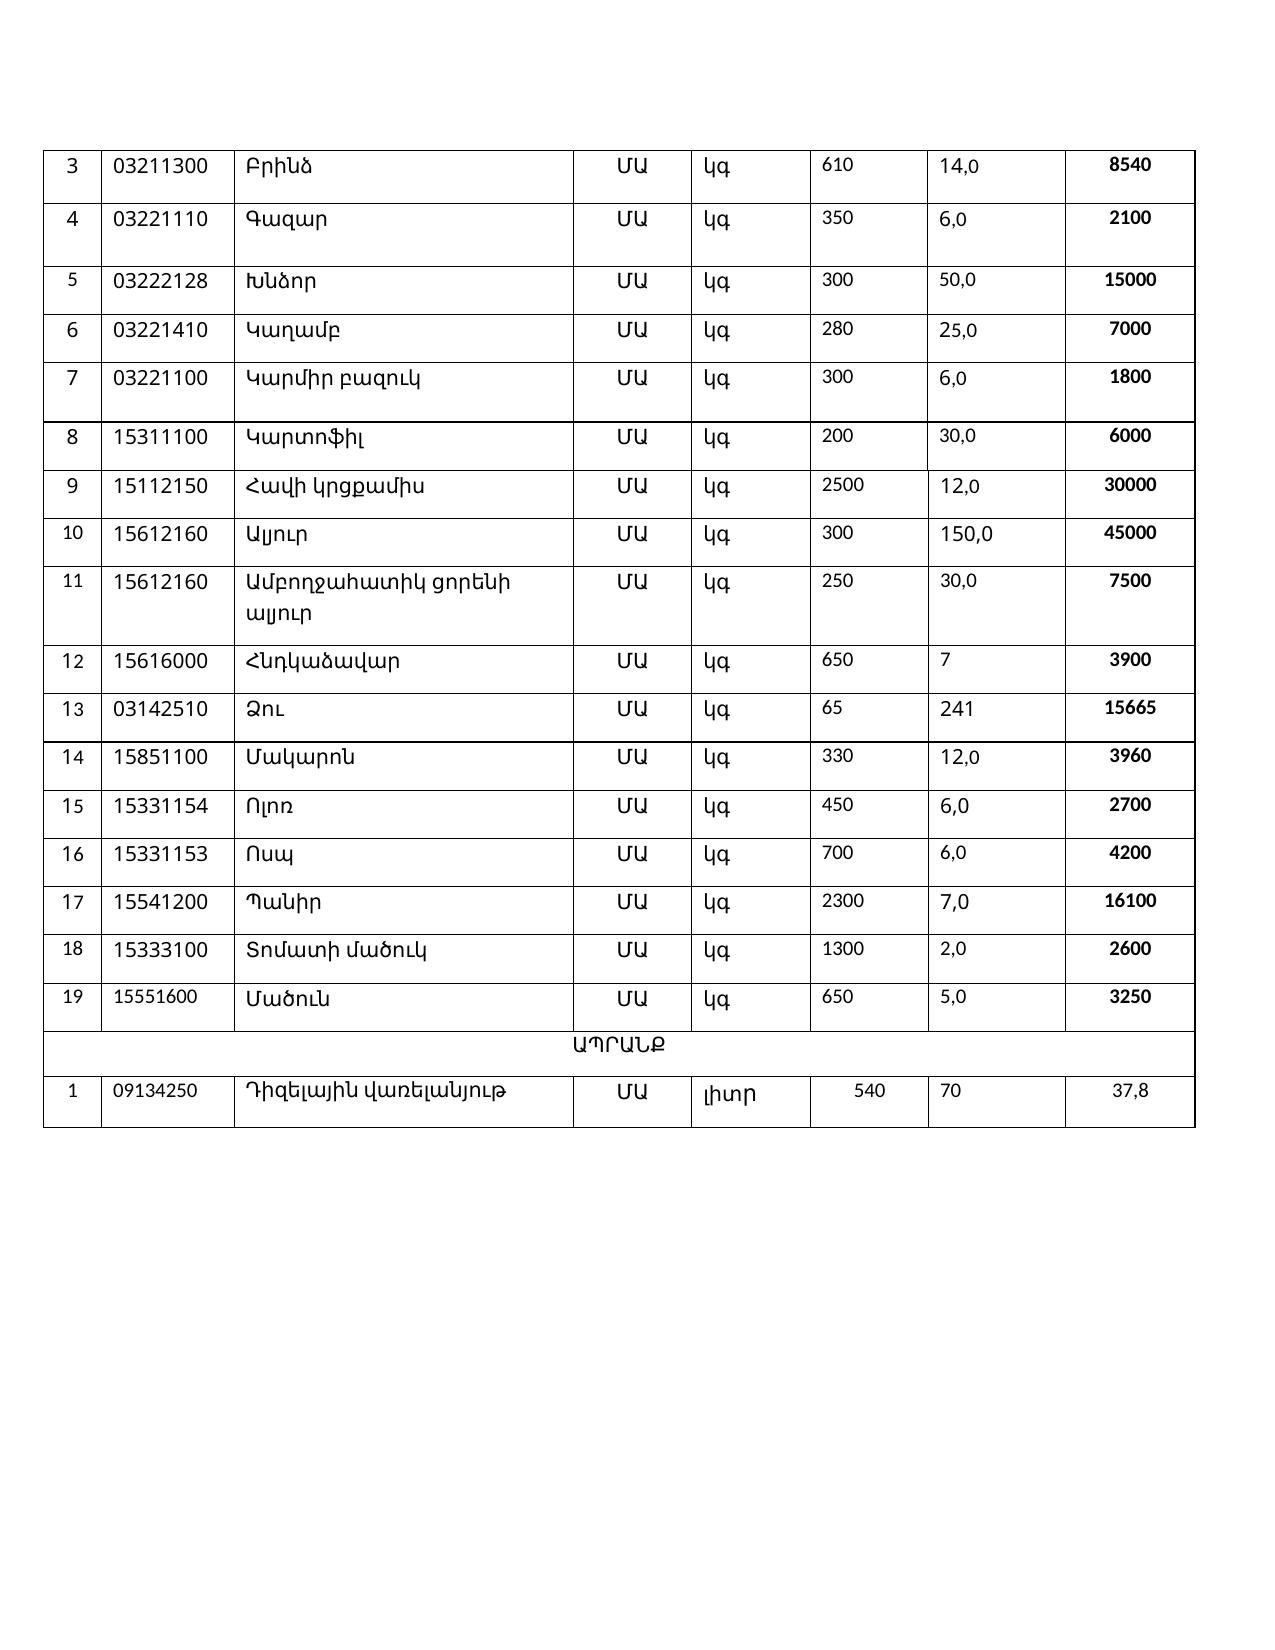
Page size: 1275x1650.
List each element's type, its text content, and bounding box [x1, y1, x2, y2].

table_cell ՄԱ [574, 567, 691, 645]
table_cell 3 [44, 151, 101, 203]
table_cell 280 [811, 315, 927, 362]
table_cell ԱՊՐԱՆՔ [44, 1032, 1194, 1076]
table_cell 241 [929, 694, 1065, 741]
table_cell կգ [692, 151, 810, 203]
table_cell Հնդկաձավար [235, 646, 573, 693]
table_cell 15 [44, 791, 101, 838]
table_cell 650 [811, 646, 928, 693]
table_cell 450 [811, 791, 928, 838]
table_cell 300 [811, 363, 927, 421]
table_cell ՄԱ [574, 151, 691, 203]
table_cell Պանիր [235, 887, 573, 934]
table_cell 15551600 [102, 984, 234, 1031]
table_cell 03142510 [102, 694, 234, 741]
table_cell 15616000 [102, 646, 234, 693]
table_cell 12,0 [929, 471, 1065, 518]
table_cell 1800 [1066, 363, 1194, 421]
table_cell կգ [692, 984, 810, 1031]
table_cell 6 [44, 315, 101, 362]
table_cell 03222128 [102, 267, 234, 314]
table_cell Կաղամբ [235, 315, 573, 362]
table_cell 03221410 [102, 315, 234, 362]
table_cell ՄԱ [574, 471, 691, 518]
table_cell կգ [692, 694, 810, 741]
table_cell 650 [811, 984, 928, 1031]
table_cell 4 [44, 204, 101, 266]
table_cell ՄԱ [574, 743, 691, 790]
table_cell 5 [44, 267, 101, 314]
table_cell 610 [811, 151, 927, 203]
table_cell Ձու [235, 694, 573, 741]
table_cell Ոսպ [235, 839, 573, 886]
table_cell Բրինձ [235, 151, 573, 203]
table_cell 1300 [811, 935, 928, 983]
table_cell 2100 [1066, 204, 1194, 266]
table_cell 3250 [1066, 984, 1194, 1031]
table_cell ՄԱ [574, 267, 691, 314]
table_cell կգ [692, 839, 810, 886]
table_cell 3960 [1066, 743, 1194, 790]
table_cell Կարտոֆիլ [235, 423, 573, 470]
table_cell 15851100 [102, 743, 234, 790]
table_cell 03211300 [102, 151, 234, 203]
table_cell 5,0 [929, 984, 1065, 1031]
table_cell կգ [692, 363, 810, 421]
table_cell 200 [811, 423, 927, 470]
table_cell 15612160 [102, 519, 234, 566]
table_cell 7500 [1066, 567, 1194, 645]
table_cell 6,0 [929, 791, 1065, 838]
table_cell լիտր [692, 1077, 810, 1127]
table_cell 70 [929, 1077, 1065, 1127]
table_cell 19 [44, 984, 101, 1031]
table_cell 15112150 [102, 471, 234, 518]
table_cell 300 [811, 519, 928, 566]
table_cell Ալյուր [235, 519, 573, 566]
table_cell Կարմիր բազուկ [235, 363, 573, 421]
table_cell 8540 [1066, 151, 1194, 203]
table_cell Մակարոն [235, 743, 573, 790]
table_cell կգ [692, 204, 810, 266]
table_cell 12,0 [929, 743, 1065, 790]
table_cell 12 [44, 646, 101, 693]
table_cell 15311100 [102, 423, 234, 470]
table_cell Մածուն [235, 984, 573, 1031]
table_cell 4200 [1066, 839, 1194, 886]
table_cell 250 [811, 567, 928, 645]
table_cell 7 [929, 646, 1065, 693]
table_cell 6000 [1066, 423, 1194, 470]
table_cell 15665 [1066, 694, 1194, 741]
table_cell 15333100 [102, 935, 234, 983]
table_cell կգ [692, 423, 810, 470]
table_cell ՄԱ [574, 694, 691, 741]
table_cell 13 [44, 694, 101, 741]
table_cell Ոլոռ [235, 791, 573, 838]
table_cell 2500 [811, 471, 928, 518]
table_cell 03221110 [102, 204, 234, 266]
table_cell 65 [811, 694, 928, 741]
table_cell 15000 [1066, 267, 1194, 314]
table_cell ՄԱ [574, 935, 691, 983]
table_cell 2,0 [929, 935, 1065, 983]
table_cell 2700 [1066, 791, 1194, 838]
table_cell 6,0 [929, 839, 1065, 886]
table_cell 50,0 [928, 267, 1065, 314]
table_cell 30,0 [928, 423, 1065, 470]
table_cell 14 [44, 743, 101, 790]
table_cell 30,0 [929, 567, 1065, 645]
table_cell 330 [811, 743, 928, 790]
table_cell 30000 [1066, 471, 1194, 518]
table_cell 300 [811, 267, 927, 314]
table_cell կգ [692, 519, 810, 566]
table_cell 16100 [1066, 887, 1194, 934]
table_cell 150,0 [929, 519, 1065, 566]
table_cell 6,0 [928, 363, 1065, 421]
table_cell ՄԱ [574, 887, 691, 934]
table_cell 15331153 [102, 839, 234, 886]
table_cell կգ [692, 887, 810, 934]
table_cell 350 [811, 204, 927, 266]
table_cell 14,0 [928, 151, 1065, 203]
table_cell 15612160 [102, 567, 234, 645]
table_cell ՄԱ [574, 204, 691, 266]
table_cell 3900 [1066, 646, 1194, 693]
table_cell 15331154 [102, 791, 234, 838]
table_cell ՄԱ [574, 984, 691, 1031]
table_cell Հավի կրցքամիս [235, 471, 573, 518]
table_cell 8 [44, 423, 101, 470]
table_cell 9 [44, 471, 101, 518]
table_cell կգ [692, 567, 810, 645]
table_cell 16 [44, 839, 101, 886]
table_cell 03221100 [102, 363, 234, 421]
table_cell 11 [44, 567, 101, 645]
table_cell Դիզելային վառելանյութ [235, 1077, 573, 1127]
table_cell 2600 [1066, 935, 1194, 983]
table_cell Ամբողջահատիկ ցորենի ալյուր [235, 567, 573, 645]
table_cell կգ [692, 935, 810, 983]
table_cell կգ [692, 646, 810, 693]
table_cell 25,0 [928, 315, 1065, 362]
table_cell 10 [44, 519, 101, 566]
table_cell 7000 [1066, 315, 1194, 362]
table_cell 09134250 [102, 1077, 234, 1127]
table_cell 6,0 [928, 204, 1065, 266]
table_cell 37,8 [1066, 1077, 1194, 1127]
table_cell 45000 [1066, 519, 1194, 566]
table_cell 18 [44, 935, 101, 983]
table_cell ՄԱ [574, 315, 691, 362]
table_cell կգ [692, 791, 810, 838]
table_cell 700 [811, 839, 928, 886]
table_cell 7 [44, 363, 101, 421]
table_cell կգ [692, 471, 810, 518]
table_cell 17 [44, 887, 101, 934]
table_cell ՄԱ [574, 791, 691, 838]
table_cell կգ [692, 267, 810, 314]
table_cell ՄԱ [574, 839, 691, 886]
table_cell կգ [692, 743, 810, 790]
table_cell Տոմատի մածուկ [235, 935, 573, 983]
table_cell 540 [811, 1077, 928, 1127]
table_cell 2300 [811, 887, 928, 934]
table_cell 15541200 [102, 887, 234, 934]
table_cell ՄԱ [574, 646, 691, 693]
table_cell 1 [44, 1077, 101, 1127]
table_cell ՄԱ [574, 519, 691, 566]
table_cell ՄԱ [574, 1077, 691, 1127]
table_cell ՄԱ [574, 423, 691, 470]
table_cell կգ [692, 315, 810, 362]
table_cell 7,0 [929, 887, 1065, 934]
table_cell Խնձոր [235, 267, 573, 314]
table_cell ՄԱ [574, 363, 691, 421]
table_cell Գազար [235, 204, 573, 266]
